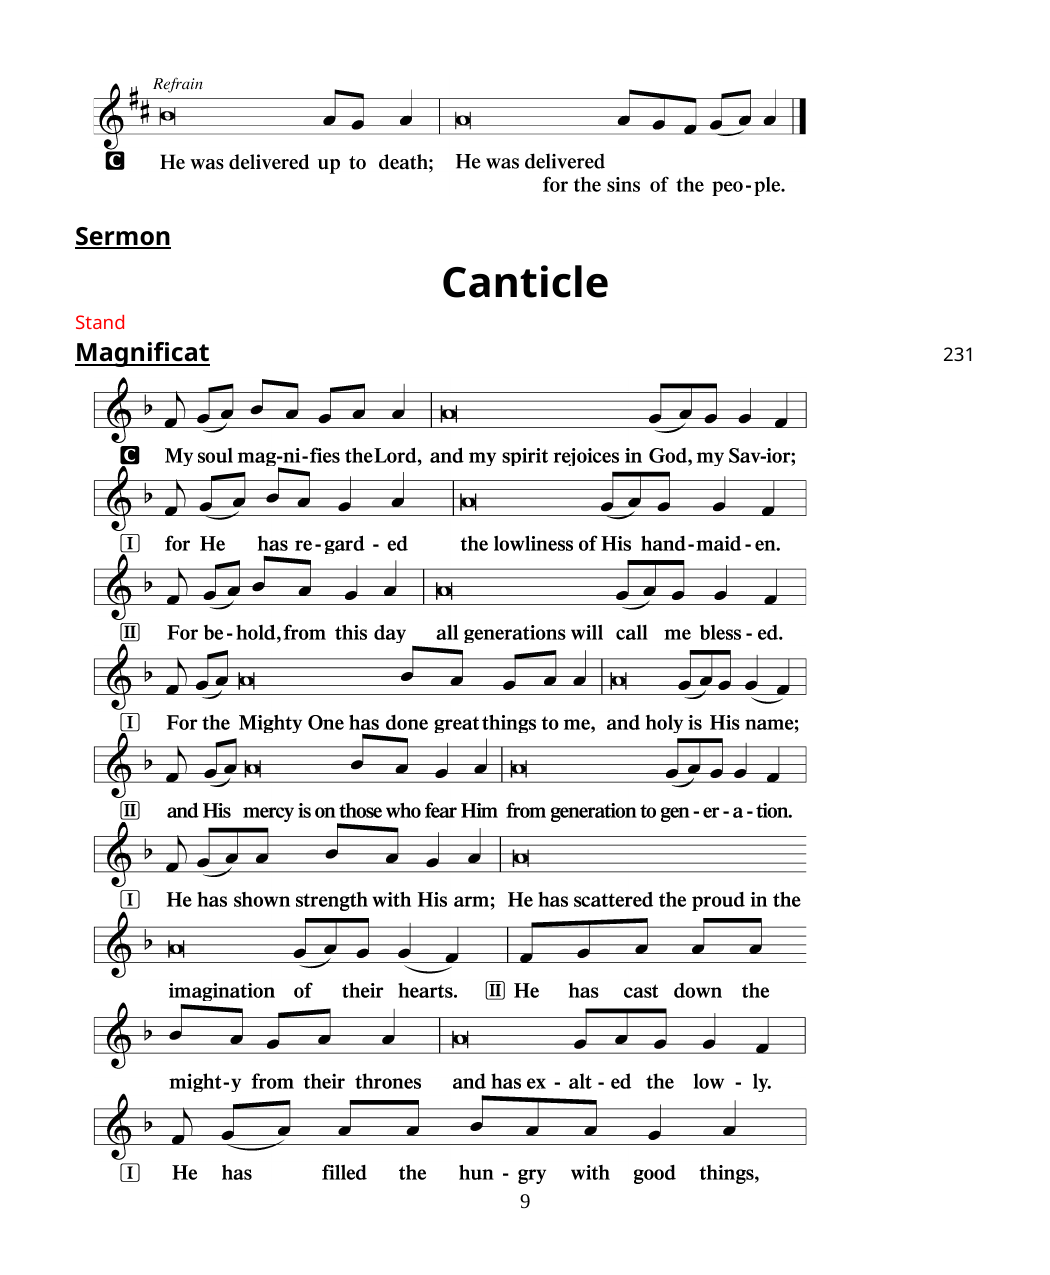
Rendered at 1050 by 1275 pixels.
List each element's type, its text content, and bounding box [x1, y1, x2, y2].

picture [93, 377, 807, 1184]
subtitle Canticle [75, 252, 975, 309]
picture [93, 75, 806, 196]
text Sermon [75, 218, 975, 252]
text Stand [75, 309, 975, 335]
text Magnificat 231 [75, 335, 975, 369]
